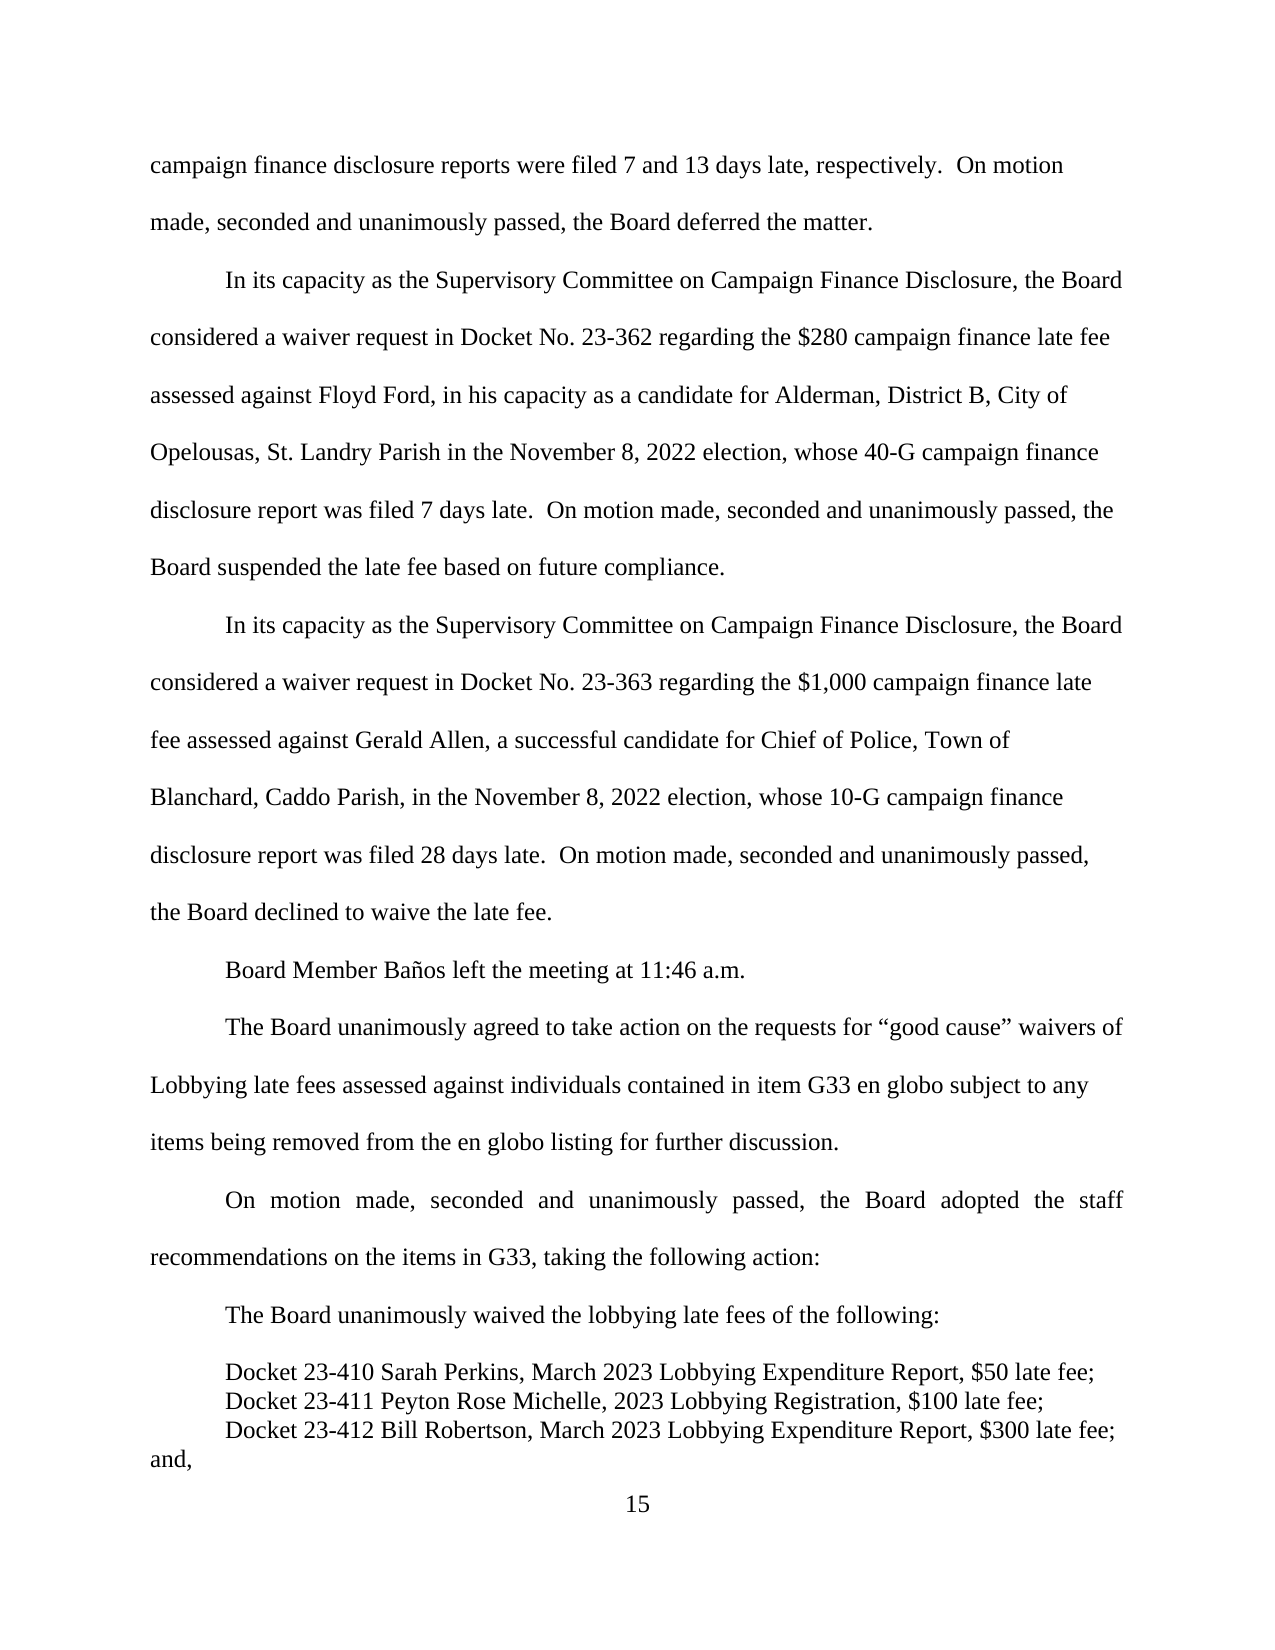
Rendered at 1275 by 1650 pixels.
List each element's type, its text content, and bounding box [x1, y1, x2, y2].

text On motion made, seconded and unanimously passed, the Board adopted the staff recommendations on the items in G33, taking the following action: [150, 1185, 1125, 1271]
text Board Member Baños left the meeting at 11:46 a.m. [150, 955, 1125, 984]
text In its capacity as the Supervisory Committee on Campaign Finance Disclosure, the Board considered a waiver request in Docket No. 23-363 regarding the $1,000 campaign finance late fee assessed against Gerald Allen, a successful candidate for Chief of Police, Town of Blanchard, Caddo Parish, in the November 8, 2022 election, whose 10-G campaign finance disclosure report was filed 28 days late. On motion made, seconded and unanimously passed, the Board declined to waive the late fee. [150, 610, 1125, 926]
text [150, 150, 1125, 236]
text Docket 23-410 Sarah Perkins, March 2023 Lobbying Expenditure Report, $50 late fee; [150, 1357, 1125, 1386]
text The Board unanimously waived the lobbying late fees of the following: [150, 1300, 1125, 1329]
text Docket 23-412 Bill Robertson, March 2023 Lobbying Expenditure Report, $300 late fee; and, [150, 1415, 1125, 1472]
text In its capacity as the Supervisory Committee on Campaign Finance Disclosure, the Board considered a waiver request in Docket No. 23-362 regarding the $280 campaign finance late fee assessed against Floyd Ford, in his capacity as a candidate for Alderman, District B, City of Opelousas, St. Landry Parish in the November 8, 2022 election, whose 40-G campaign finance disclosure report was filed 7 days late. On motion made, seconded and unanimously passed, the Board suspended the late fee based on future compliance. [150, 265, 1125, 581]
text The Board unanimously agreed to take action on the requests for “good cause” waivers of Lobbying late fees assessed against individuals contained in item G33 en globo subject to any items being removed from the en globo listing for further discussion. [150, 1012, 1125, 1156]
text Docket 23-411 Peyton Rose Michelle, 2023 Lobbying Registration, $100 late fee; [150, 1386, 1125, 1415]
